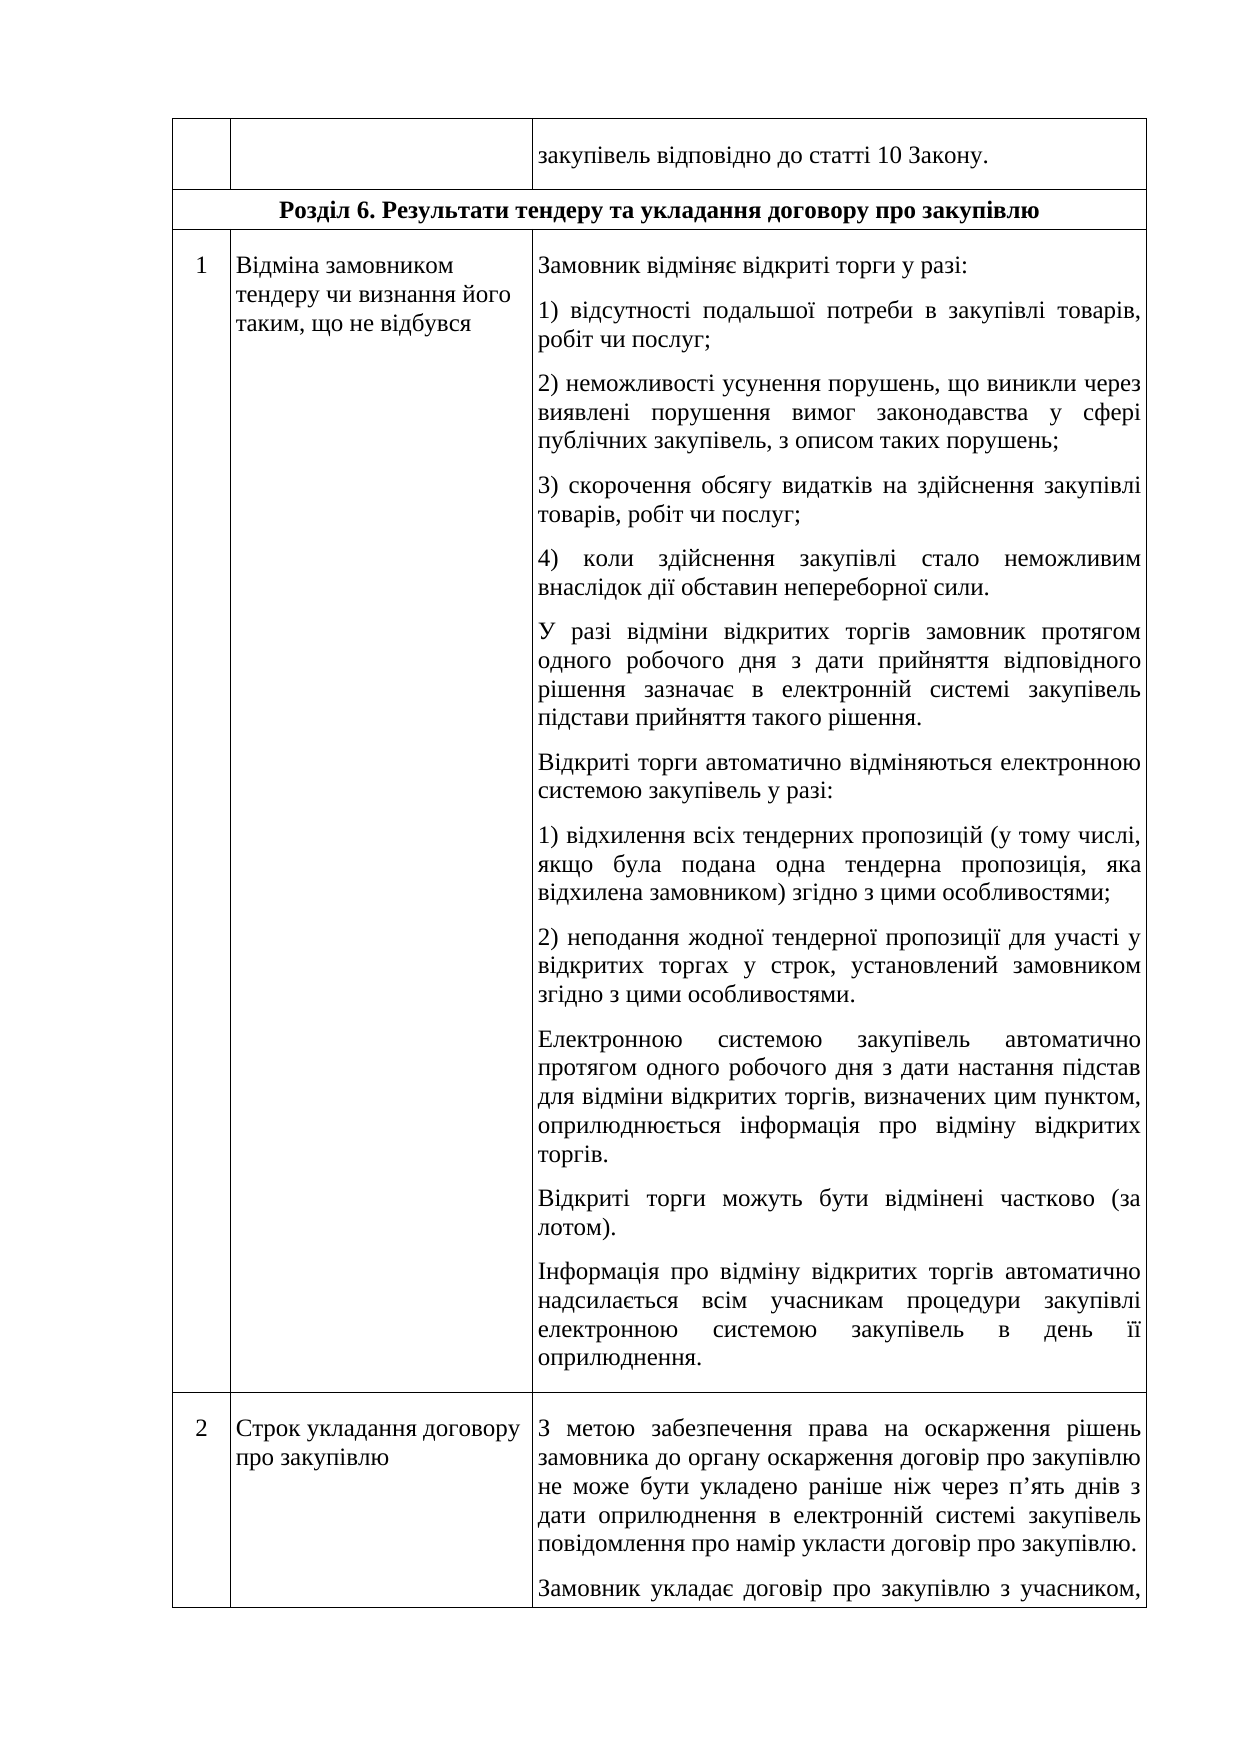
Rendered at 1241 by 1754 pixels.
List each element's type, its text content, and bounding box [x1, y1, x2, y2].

table_cell 1 [173, 230, 230, 1392]
table_cell Відміна замовником тендеру чи визнання його таким, що не відбувся [231, 230, 532, 1392]
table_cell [533, 1393, 1146, 1607]
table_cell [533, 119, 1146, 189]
table_cell 4 [173, 119, 230, 189]
table_cell Замовник відміняє відкриті торги у разі: 1) відсутності подальшої потреби в закупівлі товарів, робіт чи послуг; 2) неможливості усунення порушень, що виникли через виявлені порушення вимог законодавства у сфері публічних закупівель, з описом таких порушень; 3) скорочення обсягу видатків на здійснення закупівлі товарів, робіт чи послуг; 4) коли здійснення закупівлі стало неможливим внаслідок дії обставин непереборної сили. У разі відміни відкритих торгів замовник протягом одного робочого дня з дати прийняття відповідного рішення зазначає в електронній системі закупівель підстави прийняття такого рішення. Відкриті торги автоматично відміняються електронною системою закупівель у разі: 1) відхилення всіх тендерних пропозицій (у тому числі, якщо була подана одна тендерна пропозиція, яка відхилена замовником) згідно з цими особливостями; 2) неподання жодної тендерної пропозиції для участі у відкритих торгах у строк, установлений замовником згідно з цими особливостями. Електронною системою закупівель автоматично протягом одного робочого дня з дати настання підстав для відміни відкритих торгів, визначених цим пунктом, оприлюднюється інформація про відміну відкритих торгів. Відкриті торги можуть бути відмінені частково (за лотом). Інформація про відміну відкритих торгів автоматично надсилається всім учасникам процедури закупівлі електронною системою закупівель в день її оприлюднення. [533, 230, 1146, 1392]
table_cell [231, 119, 532, 189]
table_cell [231, 1393, 532, 1607]
table_cell 2 [173, 1393, 230, 1607]
table_cell Розділ 6. Результати тендеру та укладання договору про закупівлю [173, 190, 1146, 229]
